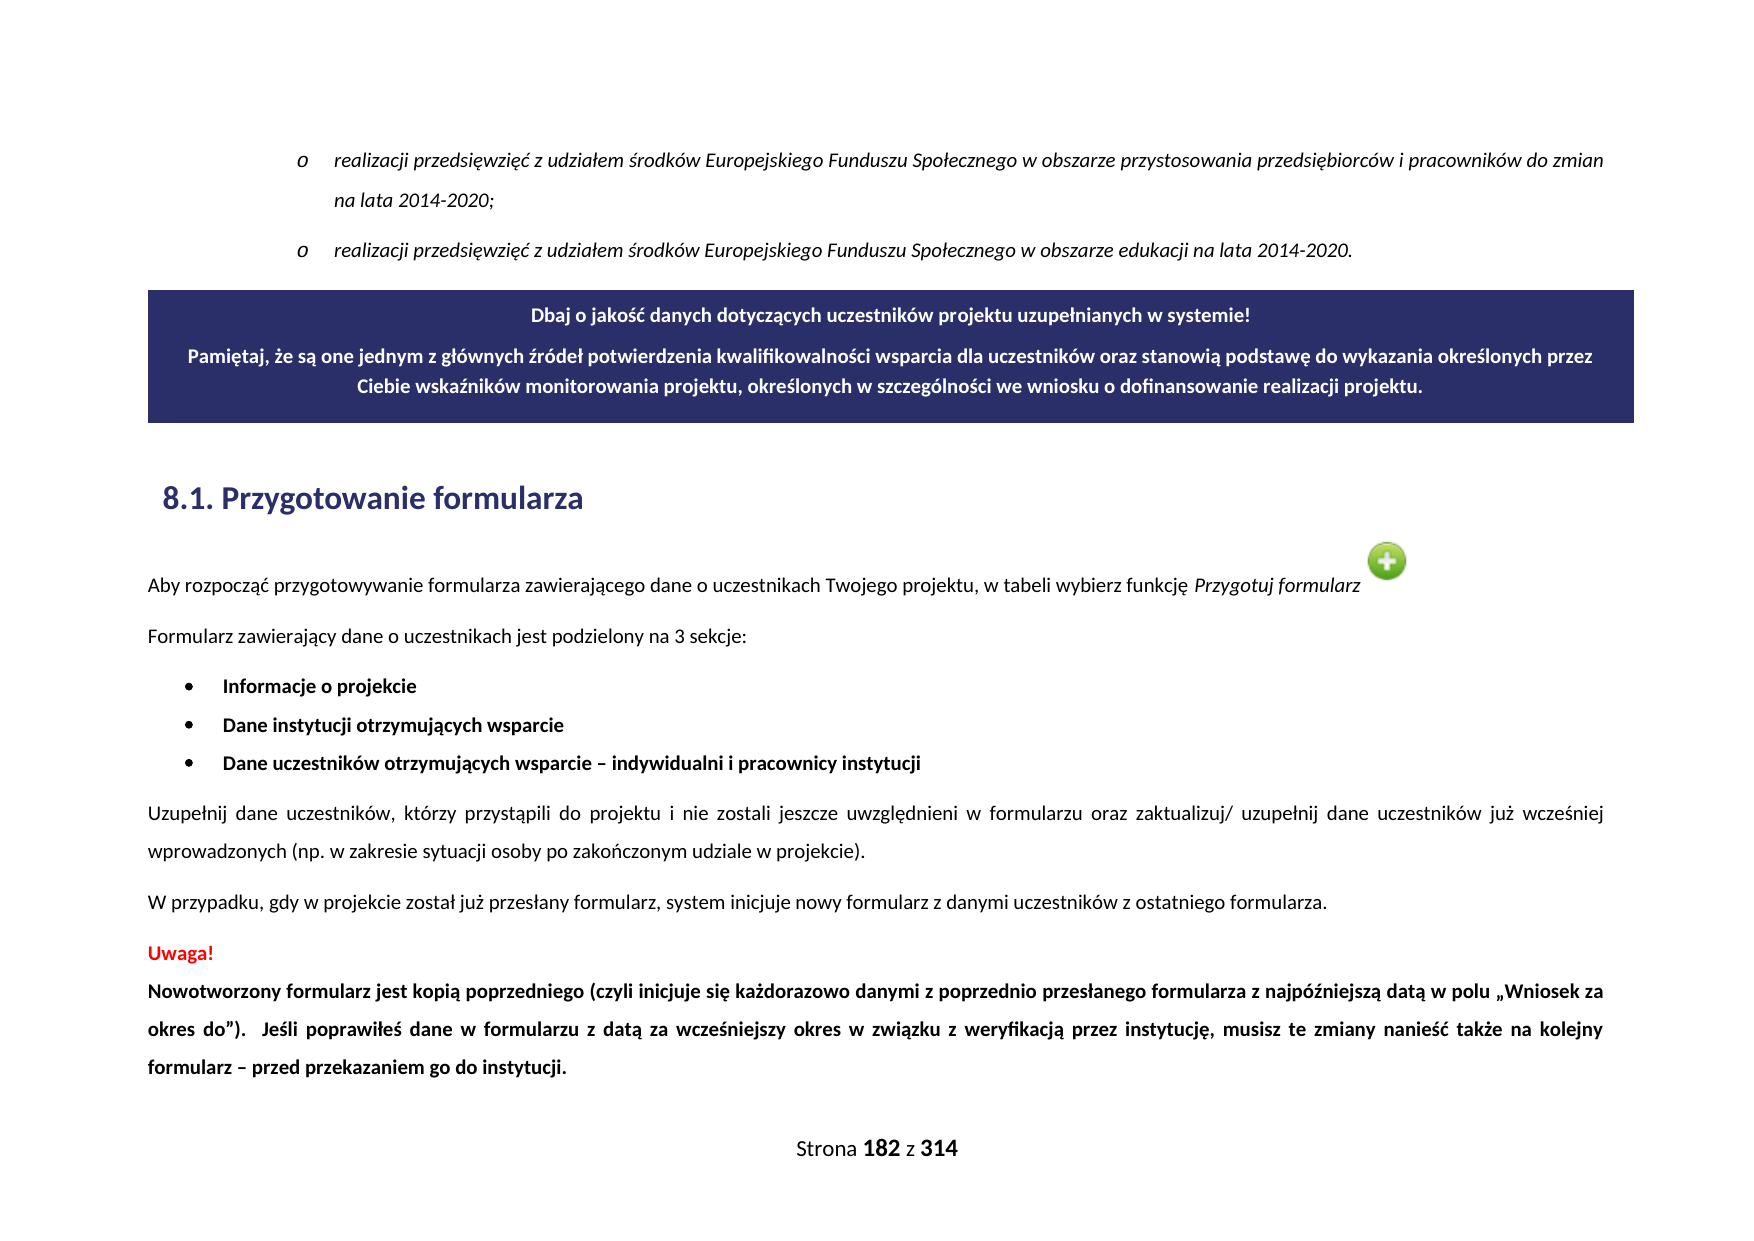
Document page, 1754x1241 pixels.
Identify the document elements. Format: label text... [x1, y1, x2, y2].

list realizacji przedsięwzięć z udziałem środków Europejskiego Funduszu Społecznego w obszarze edukacji na lata 2014-2020. [296, 237, 1606, 264]
text Nowotworzony formularz jest kopią poprzedniego (czyli inicjuje się każdorazowo danymi z poprzednio przesłanego formularza z najpóźniejszą datą w polu „Wniosek za okres do”). Jeśli poprawiłeś dane w formularzu z datą za wcześniejszy okres w związku z weryfikacją przez instytucję, musisz te zmiany nanieść także na kolejny formularz – przed przekazaniem go do instytucji. [148, 978, 1606, 1080]
text Uzupełnij dane uczestników, którzy przystąpili do projektu i nie zostali jeszcze uwzględnieni w formularzu oraz zaktualizuj/ uzupełnij dane uczestników już wcześniej wprowadzonych (np. w zakresie sytuacji osoby po zakończonym udziale w projekcie). [148, 801, 1606, 864]
picture [1365, 536, 1408, 593]
text Uwaga! [148, 940, 1606, 965]
list Informacje o projekcie [185, 674, 1606, 699]
text W przypadku, gdy w projekcie został już przesłany formularz, system inicjuje nowy formularz z danymi uczestników z ostatniego formularza. [148, 889, 1606, 915]
list realizacji przedsięwzięć z udziałem środków Europejskiego Funduszu Społecznego w obszarze przystosowania przedsiębiorców i pracowników do zmian na lata 2014-2020; [296, 148, 1606, 212]
subtitle Przygotowanie formularza [162, 477, 1606, 518]
list Dane uczestników otrzymujących wsparcie – indywidualni i pracownicy instytucji [185, 750, 1606, 775]
text Formularz zawierający dane o uczestnikach jest podzielony na 3 sekcje: [148, 623, 1606, 648]
list Dane instytucji otrzymujących wsparcie [185, 712, 1606, 737]
text Aby rozpocząć przygotowywanie formularza zawierającego dane o uczestnikach Twojego projektu, w tabeli wybierz funkcję Przygotuj formularz [148, 536, 1606, 598]
table_header Dbaj o jakość danych dotyczących uczestników projektu uzupełnianych w systemie! Pamiętaj, że są one jednym z głównych źródeł potwierdzenia kwalifikowalności wsparcia dla uczestników oraz stanowią podstawę do wykazania określonych przez Ciebie wskaźników monitorowania projektu, określonych w szczególności we wniosku o dofinansowanie realizacji projektu. [148, 290, 1634, 423]
